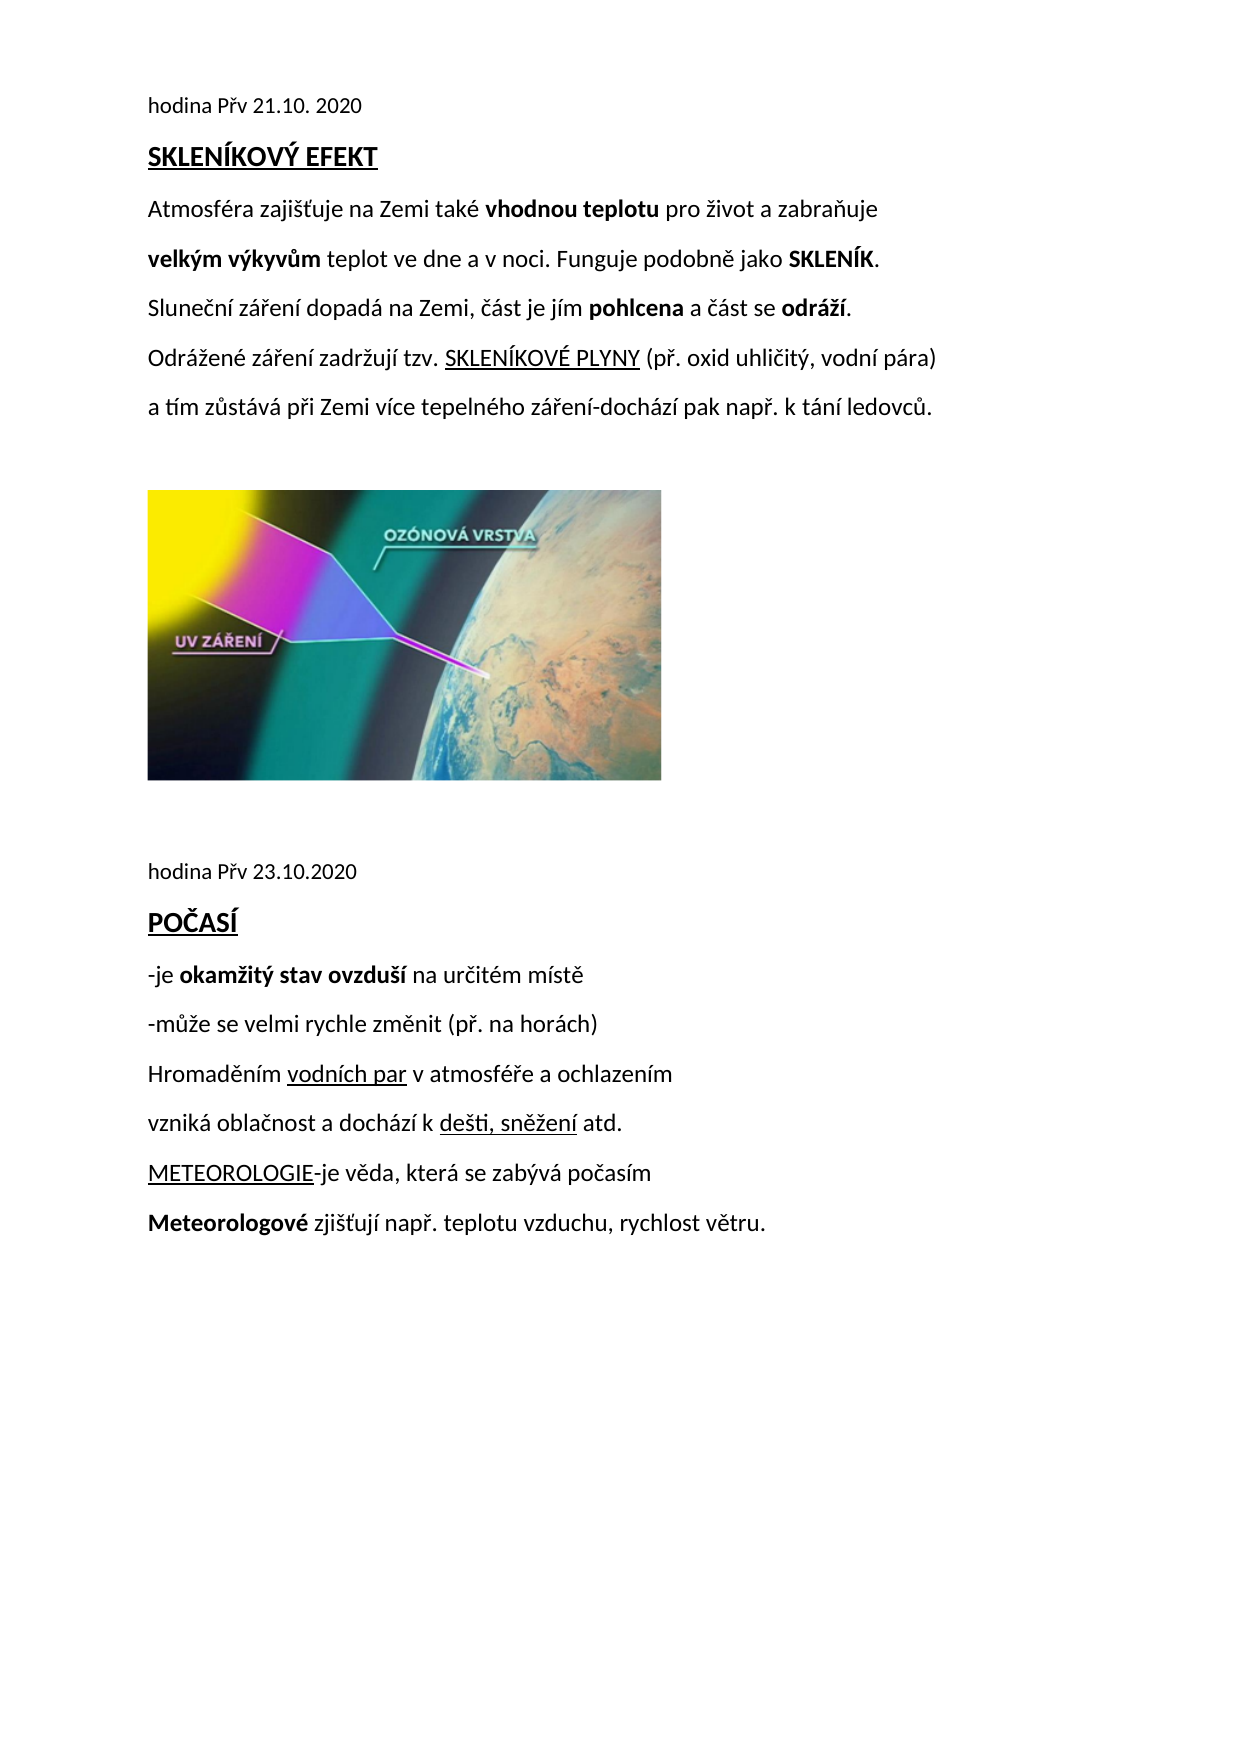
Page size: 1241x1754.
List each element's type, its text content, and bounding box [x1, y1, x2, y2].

text vzniká oblačnost a dochází k dešti, sněžení atd. [148, 1107, 1211, 1138]
text Meteorologové zjišťují např. teplotu vzduchu, rychlost větru. [148, 1207, 1211, 1237]
picture [147, 490, 671, 789]
text Atmosféra zajišťuje na Zemi také vhodnou teplotu pro život a zabraňuje [148, 193, 1211, 224]
text Odrážené záření zadržují tzv. SKLENÍKOVÉ PLYNY (př. oxid uhličitý, vodní pára) [148, 342, 1211, 372]
text SKLENÍKOVÝ EFEKT [148, 138, 1211, 174]
text POČASÍ [148, 904, 1211, 939]
text a tím zůstává při Zemi více tepelného záření-dochází pak např. k tání ledovců. [148, 392, 1211, 422]
text Hromaděním vodních par v atmosféře a ochlazením [148, 1058, 1211, 1088]
text velkým výkyvům teplot ve dne a v noci. Funguje podobně jako SKLENÍK. [148, 243, 1211, 273]
text Sluneční záření dopadá na Zemi, část je jím pohlcena a část se odráží. [148, 292, 1211, 323]
text hodina Přv 21.10. 2020 [148, 91, 1211, 119]
text METEOROLOGIE-je věda, která se zabývá počasím [148, 1157, 1211, 1188]
text -je okamžitý stav ovzduší na určitém místě [148, 959, 1211, 989]
text hodina Přv 23.10.2020 [148, 857, 1211, 885]
text -může se velmi rychle změnit (př. na horách) [148, 1008, 1211, 1039]
